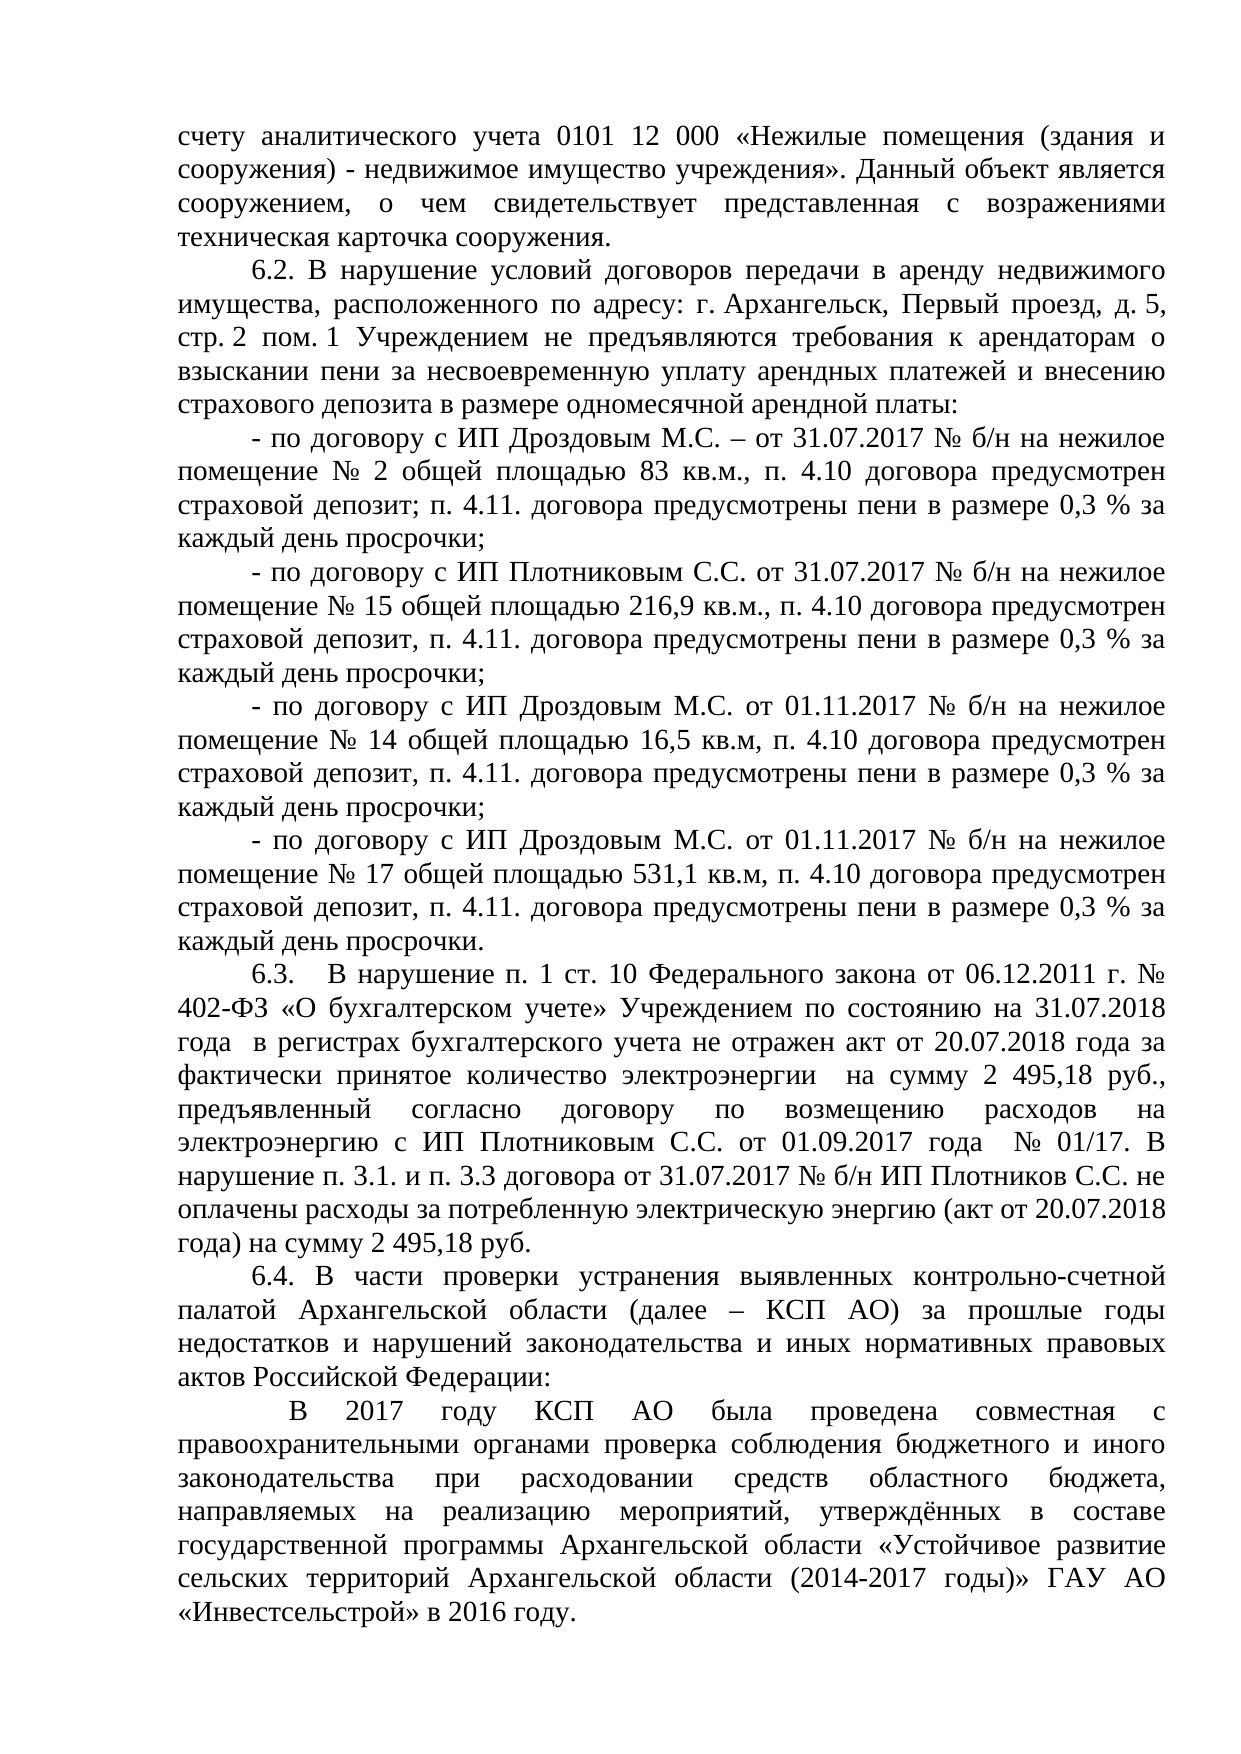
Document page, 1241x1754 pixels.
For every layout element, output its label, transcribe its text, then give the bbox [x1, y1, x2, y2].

text - по договору с ИП Дроздовым М.С. – от 31.07.2017 № б/н на нежилое помещение № 2 общей площадью 83 кв.м., п. 4.10 договора предусмотрен страховой депозит; п. 4.11. договора предусмотрены пени в размере 0,3 % за каждый день просрочки; [177, 420, 1167, 554]
text - по договору с ИП Дроздовым М.С. от 01.11.2017 № б/н на нежилое помещение № 17 общей площадью 531,1 кв.м, п. 4.10 договора предусмотрен страховой депозит, п. 4.11. договора предусмотрены пени в размере 0,3 % за каждый день просрочки. [177, 822, 1167, 957]
text 6.2. В нарушение условий договоров передачи в аренду недвижимого имущества, расположенного по адресу: г. Архангельск, Первый проезд, д. 5, стр. 2 пом. 1 Учреждением не предъявляются требования к арендаторам о взыскании пени за несвоевременную уплату арендных платежей и внесению страхового депозита в размере одномесячной арендной платы: [177, 252, 1167, 420]
text В 2017 году КСП АО была проведена совместная с правоохранительными органами проверка соблюдения бюджетного и иного законодательства при расходовании средств областного бюджета, направляемых на реализацию мероприятий, утверждённых в составе государственной программы Архангельской области «Устойчивое развитие сельских территорий Архангельской области (2014-2017 годы)» ГАУ АО «Инвестсельстрой» в 2016 году. [177, 1393, 1167, 1627]
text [177, 118, 1167, 252]
text 6.3. В нарушение п. 1 ст. 10 Федерального закона от 06.12.2011 г. № 402-ФЗ «О бухгалтерском учете» Учреждением по состоянию на 31.07.2018 года в регистрах бухгалтерского учета не отражен акт от 20.07.2018 года за фактически принятое количество электроэнергии на сумму 2 495,18 руб., предъявленный согласно договору по возмещению расходов на электроэнергию с ИП Плотниковым С.С. от 01.09.2017 года № 01/17. В нарушение п. 3.1. и п. 3.3 договора от 31.07.2017 № б/н ИП Плотников С.С. не оплачены расходы за потребленную электрическую энергию (акт от 20.07.2018 года) на сумму 2 495,18 руб. [177, 957, 1167, 1258]
text - по договору с ИП Плотниковым С.С. от 31.07.2017 № б/н на нежилое помещение № 15 общей площадью 216,9 кв.м., п. 4.10 договора предусмотрен страховой депозит, п. 4.11. договора предусмотрены пени в размере 0,3 % за каждый день просрочки; [177, 554, 1167, 688]
text 6.4. В части проверки устранения выявленных контрольно-счетной палатой Архангельской области (далее – КСП АО) за прошлые годы недостатков и нарушений законодательства и иных нормативных правовых актов Российской Федерации: [177, 1258, 1167, 1393]
text - по договору с ИП Дроздовым М.С. от 01.11.2017 № б/н на нежилое помещение № 14 общей площадью 16,5 кв.м, п. 4.10 договора предусмотрен страховой депозит, п. 4.11. договора предусмотрены пени в размере 0,3 % за каждый день просрочки; [177, 688, 1167, 822]
